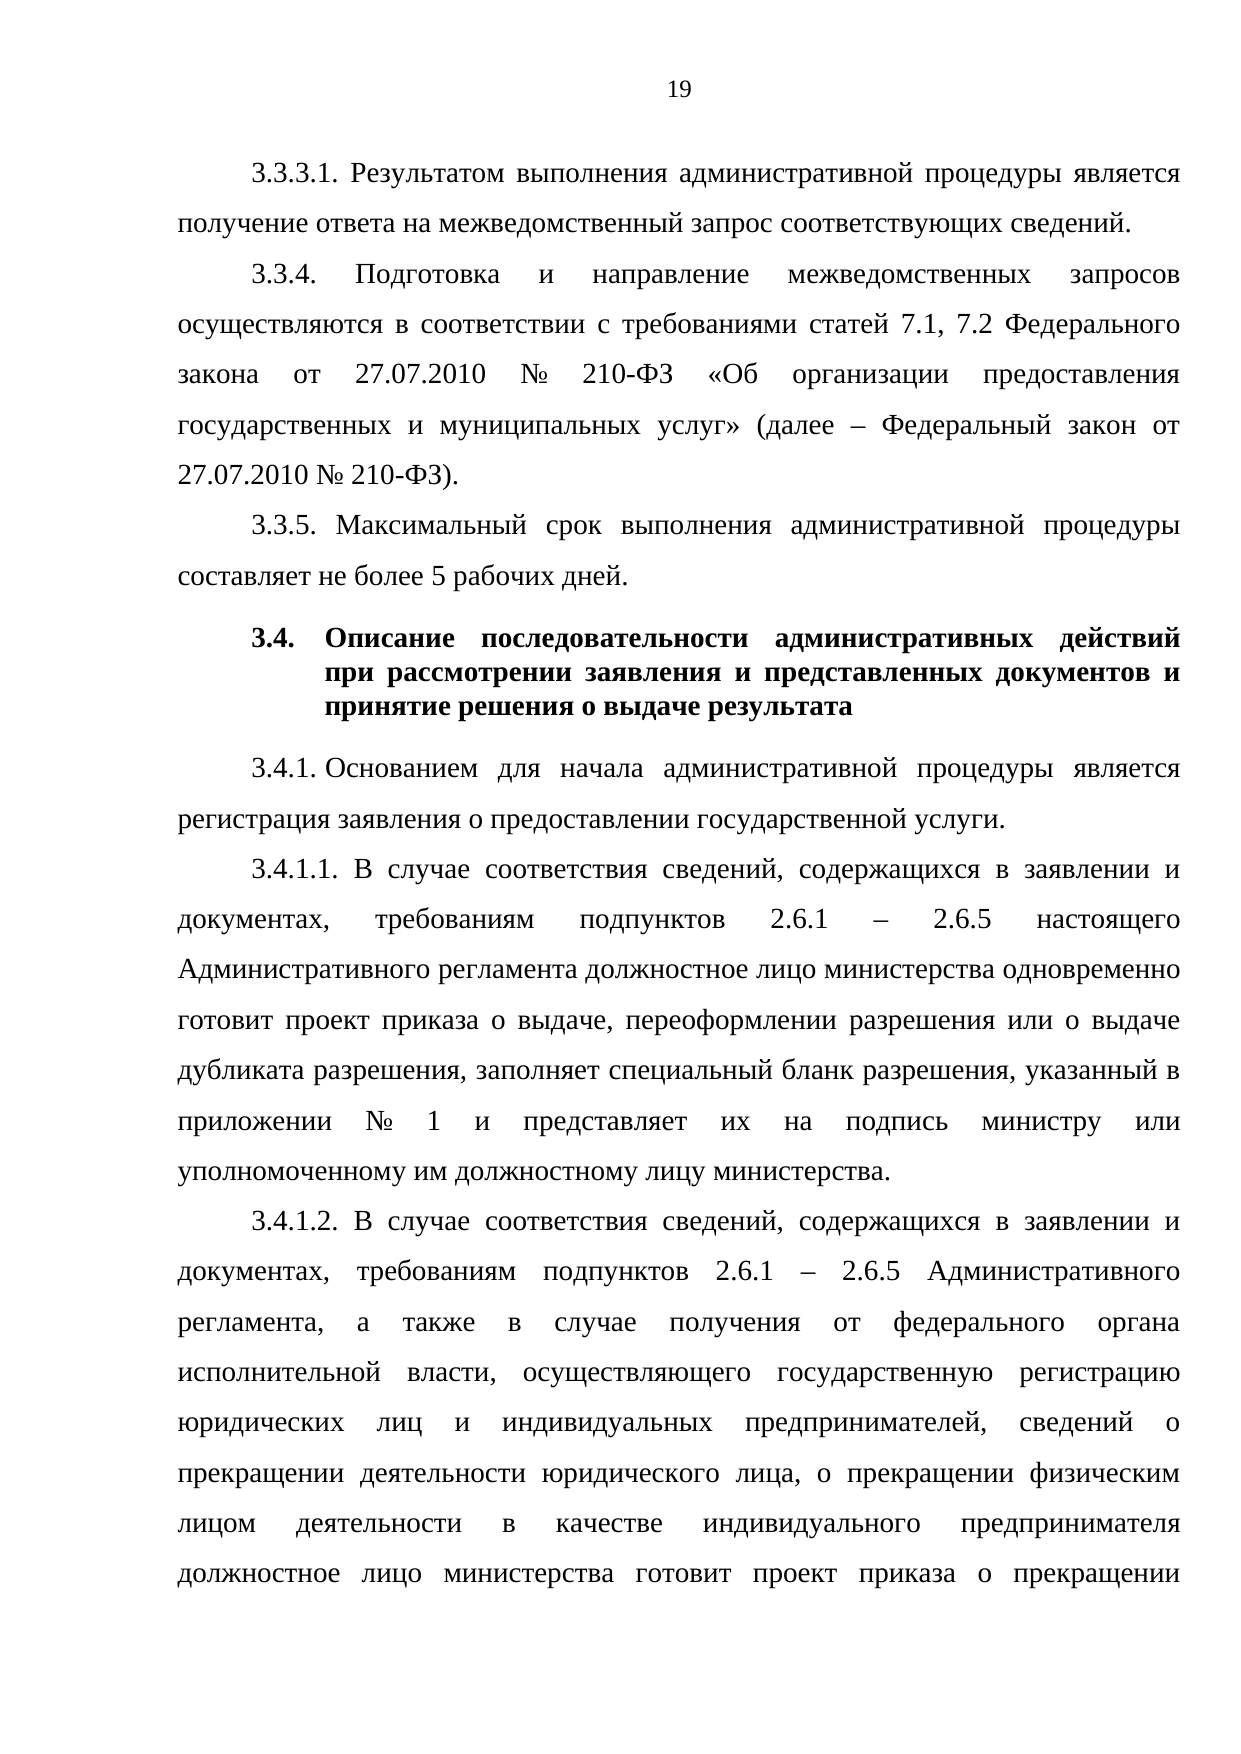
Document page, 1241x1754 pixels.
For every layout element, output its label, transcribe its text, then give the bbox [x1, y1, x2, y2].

text 3.3.4. Подготовка и направление межведомственных запросов осуществляются в соответствии с требованиями статей 7.1, 7.2 Федерального закона от 27.07.2010 № 210-ФЗ «Об организации предоставления государственных и муниципальных услуг» (далее – Федеральный закон от 27.07.2010 № 210-ФЗ). [177, 256, 1181, 491]
title 3.4.1.1. В случае соответствия сведений, содержащихся в заявлении и документах, требованиям подпунктов 2.6.1 – 2.6.5 настоящего Административного регламента должностное лицо министерства одновременно готовит проект приказа о выдаче, переоформлении разрешения или о выдаче дубликата разрешения, заполняет специальный бланк разрешения, указанный в приложении № 1 и представляет их на подпись министру или уполномоченному им должностному лицу министерства. [177, 851, 1181, 1186]
title 3.4. Описание последовательности административных действий при рассмотрении заявления и представленных документов и принятие решения о выдаче результата [251, 621, 1181, 721]
text 3.3.3.1. Результатом выполнения административной процедуры является получение ответа на межведомственный запрос соответствующих сведений. [177, 155, 1181, 239]
title 3.4.1. Основанием для начала административной процедуры является регистрация заявления о предоставлении государственной услуги. [177, 750, 1181, 834]
text 3.3.5. Максимальный срок выполнения административной процедуры составляет не более 5 рабочих дней. [177, 507, 1181, 591]
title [177, 1203, 1181, 1589]
